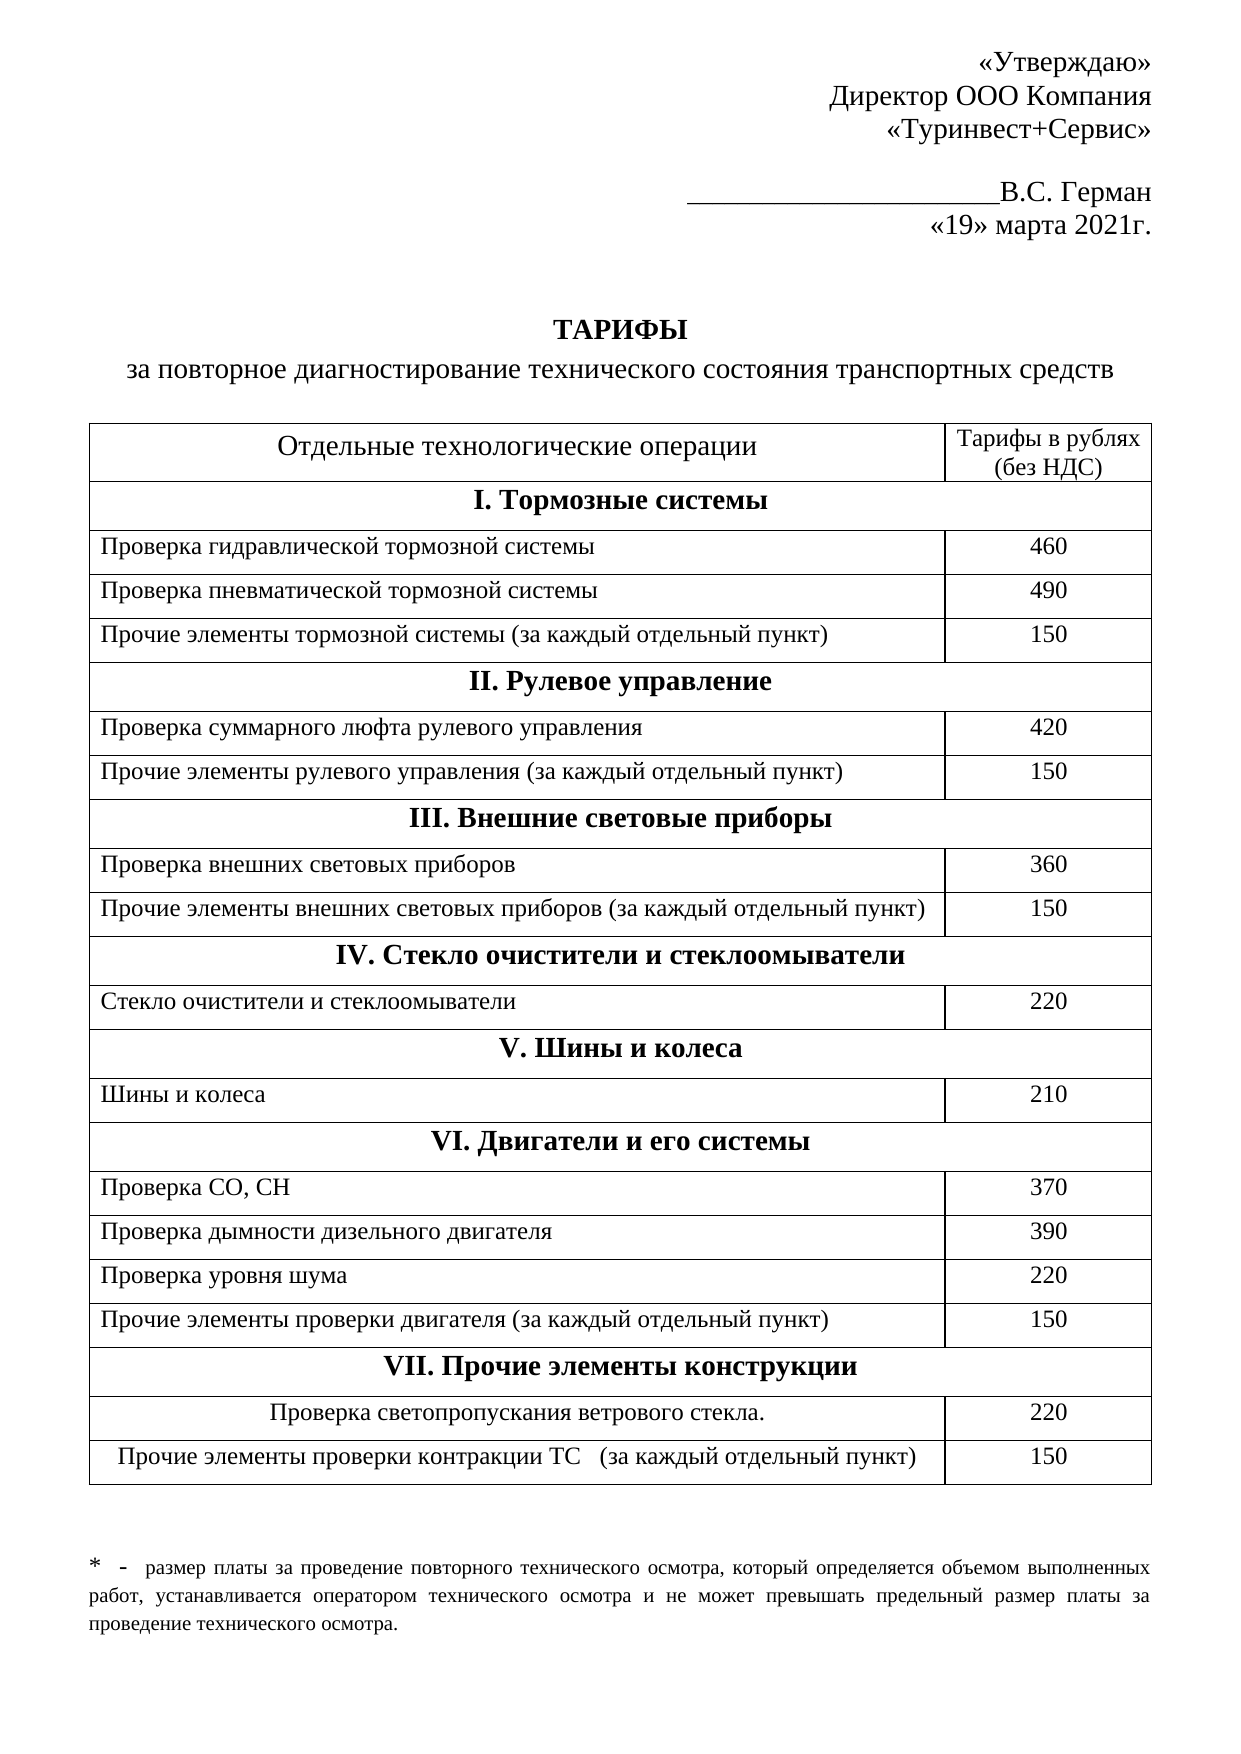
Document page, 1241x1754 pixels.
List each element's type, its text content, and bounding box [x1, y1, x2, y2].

text Директор ООО Компания [89, 78, 1152, 111]
text за повторное диагностирование технического состояния транспортных средств [89, 351, 1152, 384]
table_cell 220 [946, 1260, 1151, 1303]
text «19» марта 2021г. [89, 207, 1152, 241]
table_cell 360 [946, 849, 1151, 892]
table_header Отдельные технологические операции [90, 424, 944, 481]
table_cell Шины и колеса [90, 1079, 944, 1122]
table_cell III. Внешние световые приборы [90, 800, 1151, 848]
table_cell Проверка пневматической тормозной системы [90, 575, 944, 618]
table_cell Проверка внешних световых приборов [90, 849, 944, 892]
table_cell I. Тормозные системы [90, 482, 1151, 530]
table_cell Проверка дымности дизельного двигателя [90, 1216, 944, 1259]
table_cell Прочие элементы рулевого управления (за каждый отдельный пункт) [90, 756, 944, 799]
table_cell 220 [946, 1397, 1151, 1440]
table_cell IV. Стекло очистители и стеклоомыватели [90, 937, 1151, 985]
table_cell II. Рулевое управление [90, 663, 1151, 711]
table_cell VI. Двигатели и его системы [90, 1123, 1151, 1171]
text «Туринвест+Сервис» [89, 111, 1152, 145]
table_header Тарифы в рублях (без НДС) [946, 424, 1151, 481]
table_cell Проверка СО, СН [90, 1172, 944, 1215]
text _________________________В.С. Герман [89, 174, 1152, 207]
table_cell Проверка уровня шума [90, 1260, 944, 1303]
table_cell 370 [946, 1172, 1151, 1215]
text ТАРИФЫ [89, 312, 1152, 346]
table_cell Проверка гидравлической тормозной системы [90, 531, 944, 574]
table_cell Прочие элементы проверки контракции ТС (за каждый отдельный пункт) [90, 1441, 944, 1484]
table_cell 420 [946, 712, 1151, 755]
table_cell 490 [946, 575, 1151, 618]
table_cell 150 [946, 893, 1151, 936]
table_cell 460 [946, 531, 1151, 574]
text * - размер платы за проведение повторного технического осмотра, который определяется объемом выполненных работ, устанавливается оператором технического осмотра и не может превышать предельный размер платы за проведение технического осмотра. [89, 1551, 1152, 1635]
table_cell 150 [946, 1441, 1151, 1484]
table_cell 210 [946, 1079, 1151, 1122]
table_cell Проверка суммарного люфта рулевого управления [90, 712, 944, 755]
table_cell 150 [946, 756, 1151, 799]
table_cell 390 [946, 1216, 1151, 1259]
table_cell Прочие элементы тормозной системы (за каждый отдельный пункт) [90, 619, 944, 662]
table_cell V. Шины и колеса [90, 1030, 1151, 1078]
text «Утверждаю» [89, 44, 1152, 78]
table_cell VII. Прочие элементы конструкции [90, 1348, 1151, 1396]
table_cell Стекло очистители и стеклоомыватели [90, 986, 944, 1029]
table_cell Проверка светопропускания ветрового стекла. [90, 1397, 944, 1440]
table_cell 150 [946, 1304, 1151, 1347]
table_cell Прочие элементы внешних световых приборов (за каждый отдельный пункт) [90, 893, 944, 936]
table_cell 150 [946, 619, 1151, 662]
table_cell 220 [946, 986, 1151, 1029]
table_cell Прочие элементы проверки двигателя (за каждый отдельный пункт) [90, 1304, 944, 1347]
